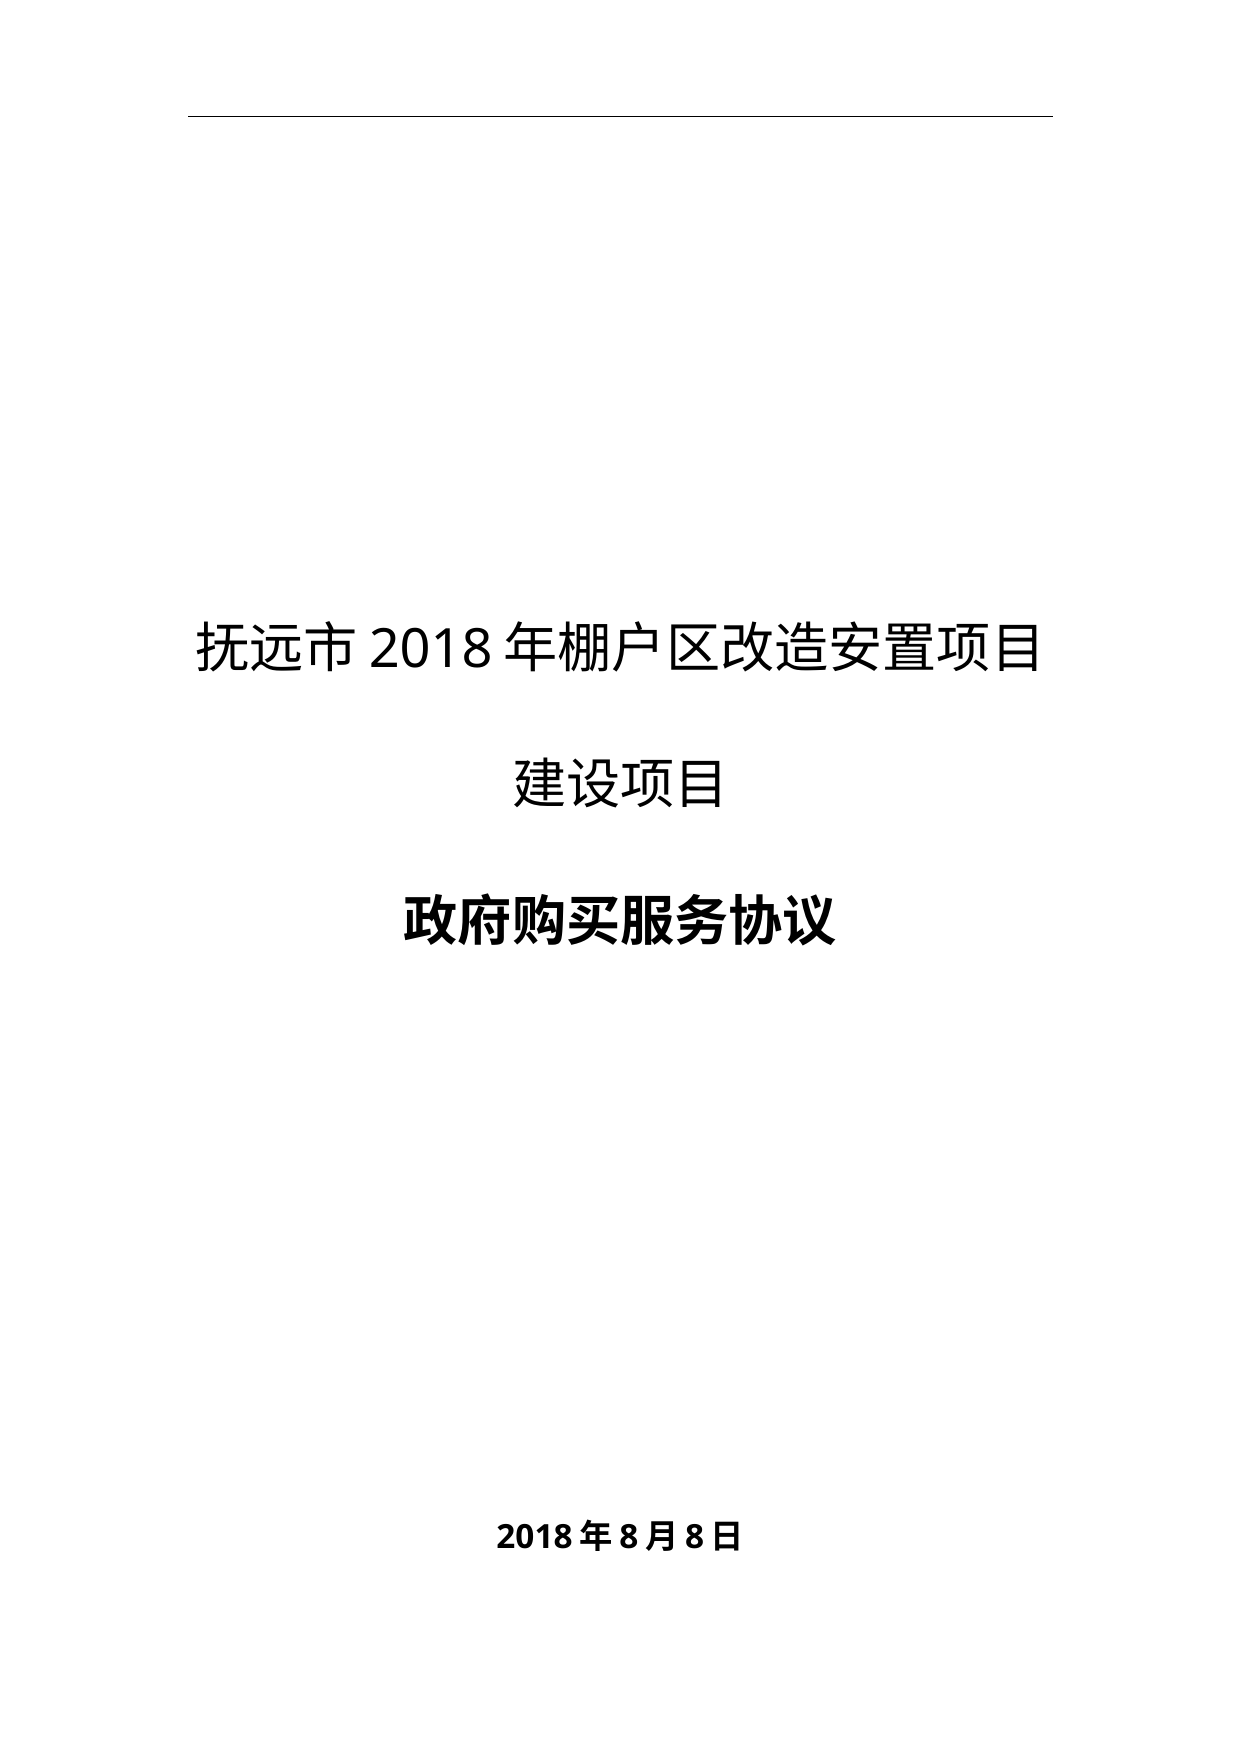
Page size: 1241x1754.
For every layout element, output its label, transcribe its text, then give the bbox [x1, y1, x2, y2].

text 建设项目 [187, 732, 1053, 829]
text 抚远市2018年棚户区改造安置项目 [187, 595, 1053, 692]
text 政府购买服务协议 [187, 868, 1053, 966]
text 2018年8月8日 [187, 1501, 1053, 1566]
